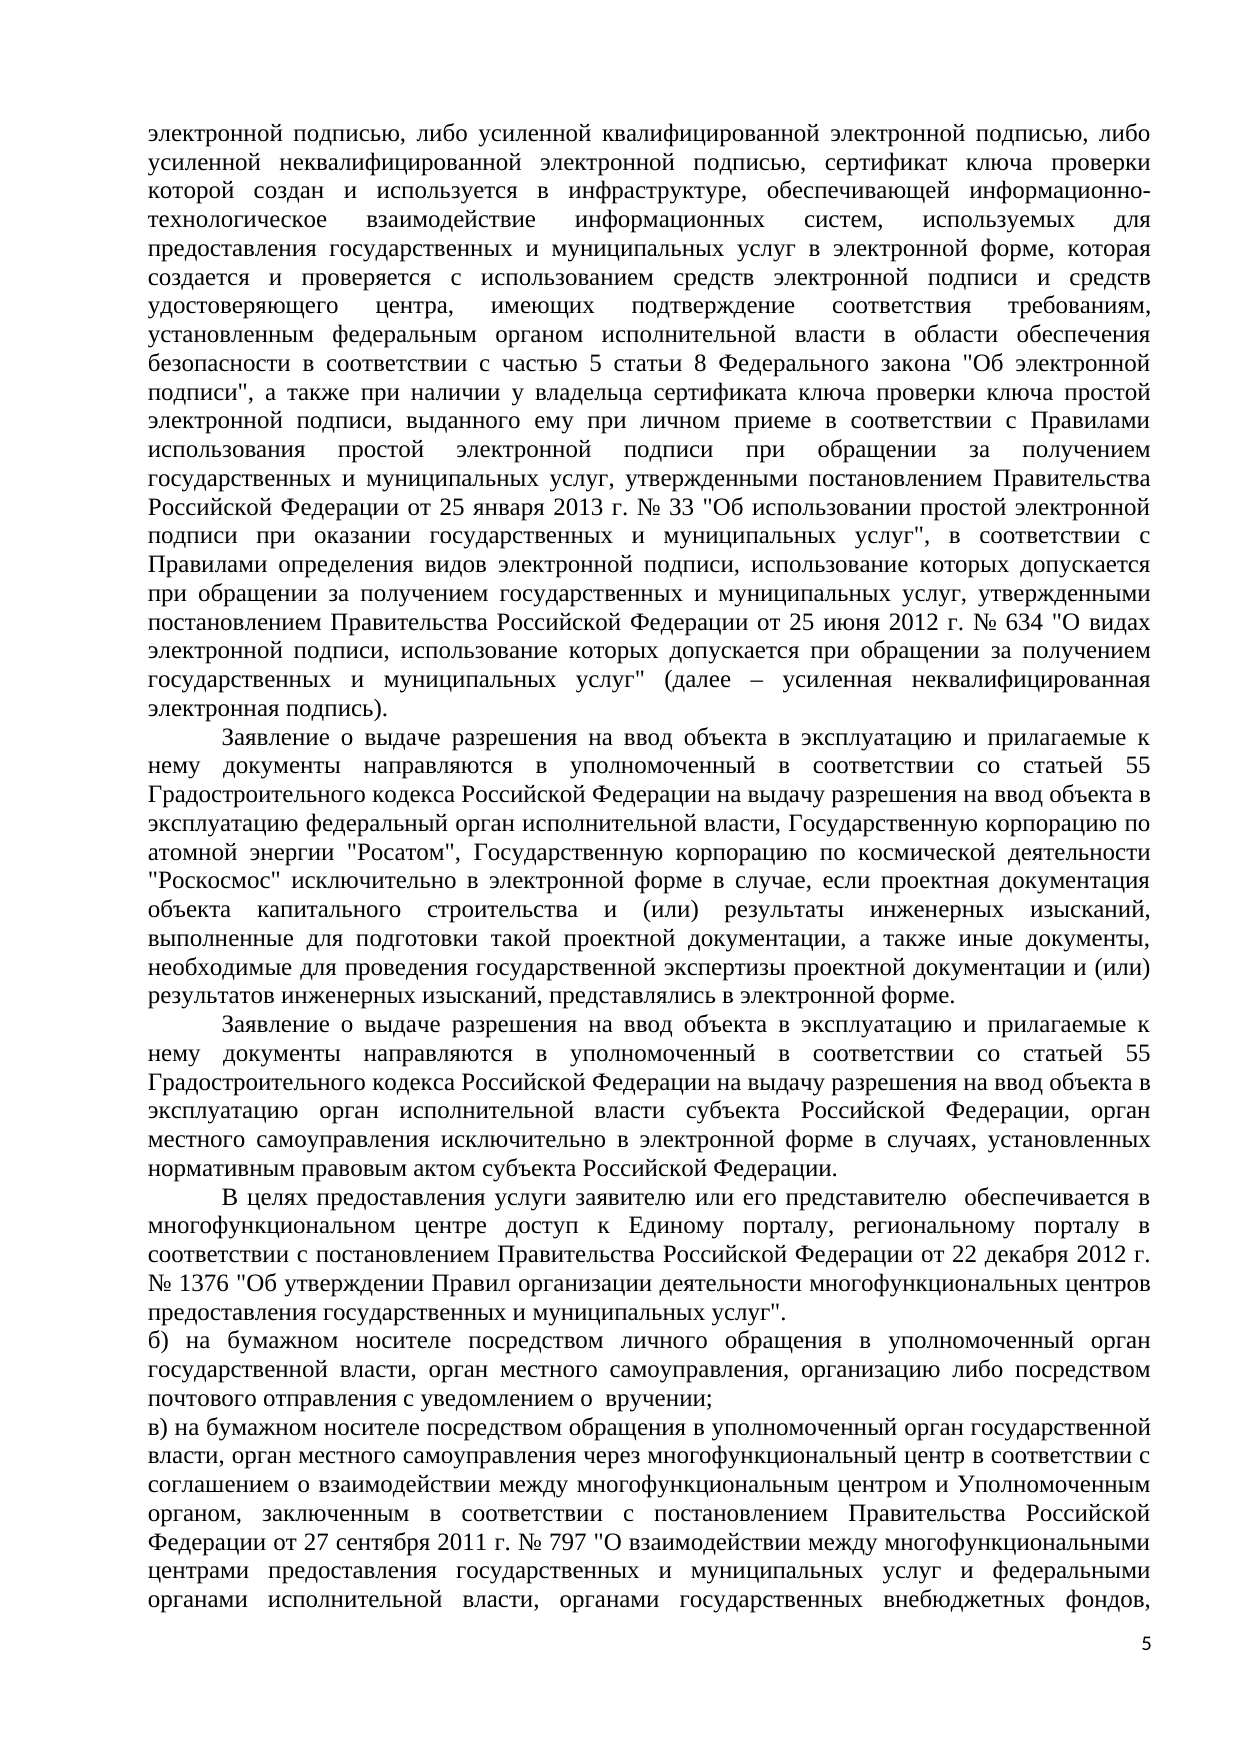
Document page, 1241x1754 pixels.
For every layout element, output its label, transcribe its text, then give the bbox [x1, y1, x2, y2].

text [148, 118, 1152, 722]
text б) на бумажном носителе посредством личного обращения в уполномоченный орган государственной власти, орган местного самоуправления, организацию либо посредством почтового отправления с уведомлением о вручении; [148, 1326, 1152, 1412]
text В целях предоставления услуги заявителю или его представителю обеспечивается в многофункциональном центре доступ к Единому порталу, региональному порталу в соответствии с постановлением Правительства Российской Федерации от 22 декабря 2012 г. № 1376 "Об утверждении Правил организации деятельности многофункциональных центров предоставления государственных и муниципальных услуг". [148, 1182, 1152, 1326]
text Заявление о выдаче разрешения на ввод объекта в эксплуатацию и прилагаемые к нему документы направляются в уполномоченный в соответствии со статьей 55 Градостроительного кодекса Российской Федерации на выдачу разрешения на ввод объекта в эксплуатацию орган исполнительной власти субъекта Российской Федерации, орган местного самоуправления исключительно в электронной форме в случаях, установленных нормативным правовым актом субъекта Российской Федерации. [148, 1009, 1152, 1182]
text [148, 1412, 1152, 1613]
text Заявление о выдаче разрешения на ввод объекта в эксплуатацию и прилагаемые к нему документы направляются в уполномоченный в соответствии со статьей 55 Градостроительного кодекса Российской Федерации на выдачу разрешения на ввод объекта в эксплуатацию федеральный орган исполнительной власти, Государственную корпорацию по атомной энергии "Росатом", Государственную корпорацию по космической деятельности "Роскосмос" исключительно в электронной форме в случае, если проектная документация объекта капитального строительства и (или) результаты инженерных изысканий, выполненные для подготовки такой проектной документации, а также иные документы, необходимые для проведения государственной экспертизы проектной документации и (или) результатов инженерных изысканий, представлялись в электронной форме. [148, 722, 1152, 1009]
